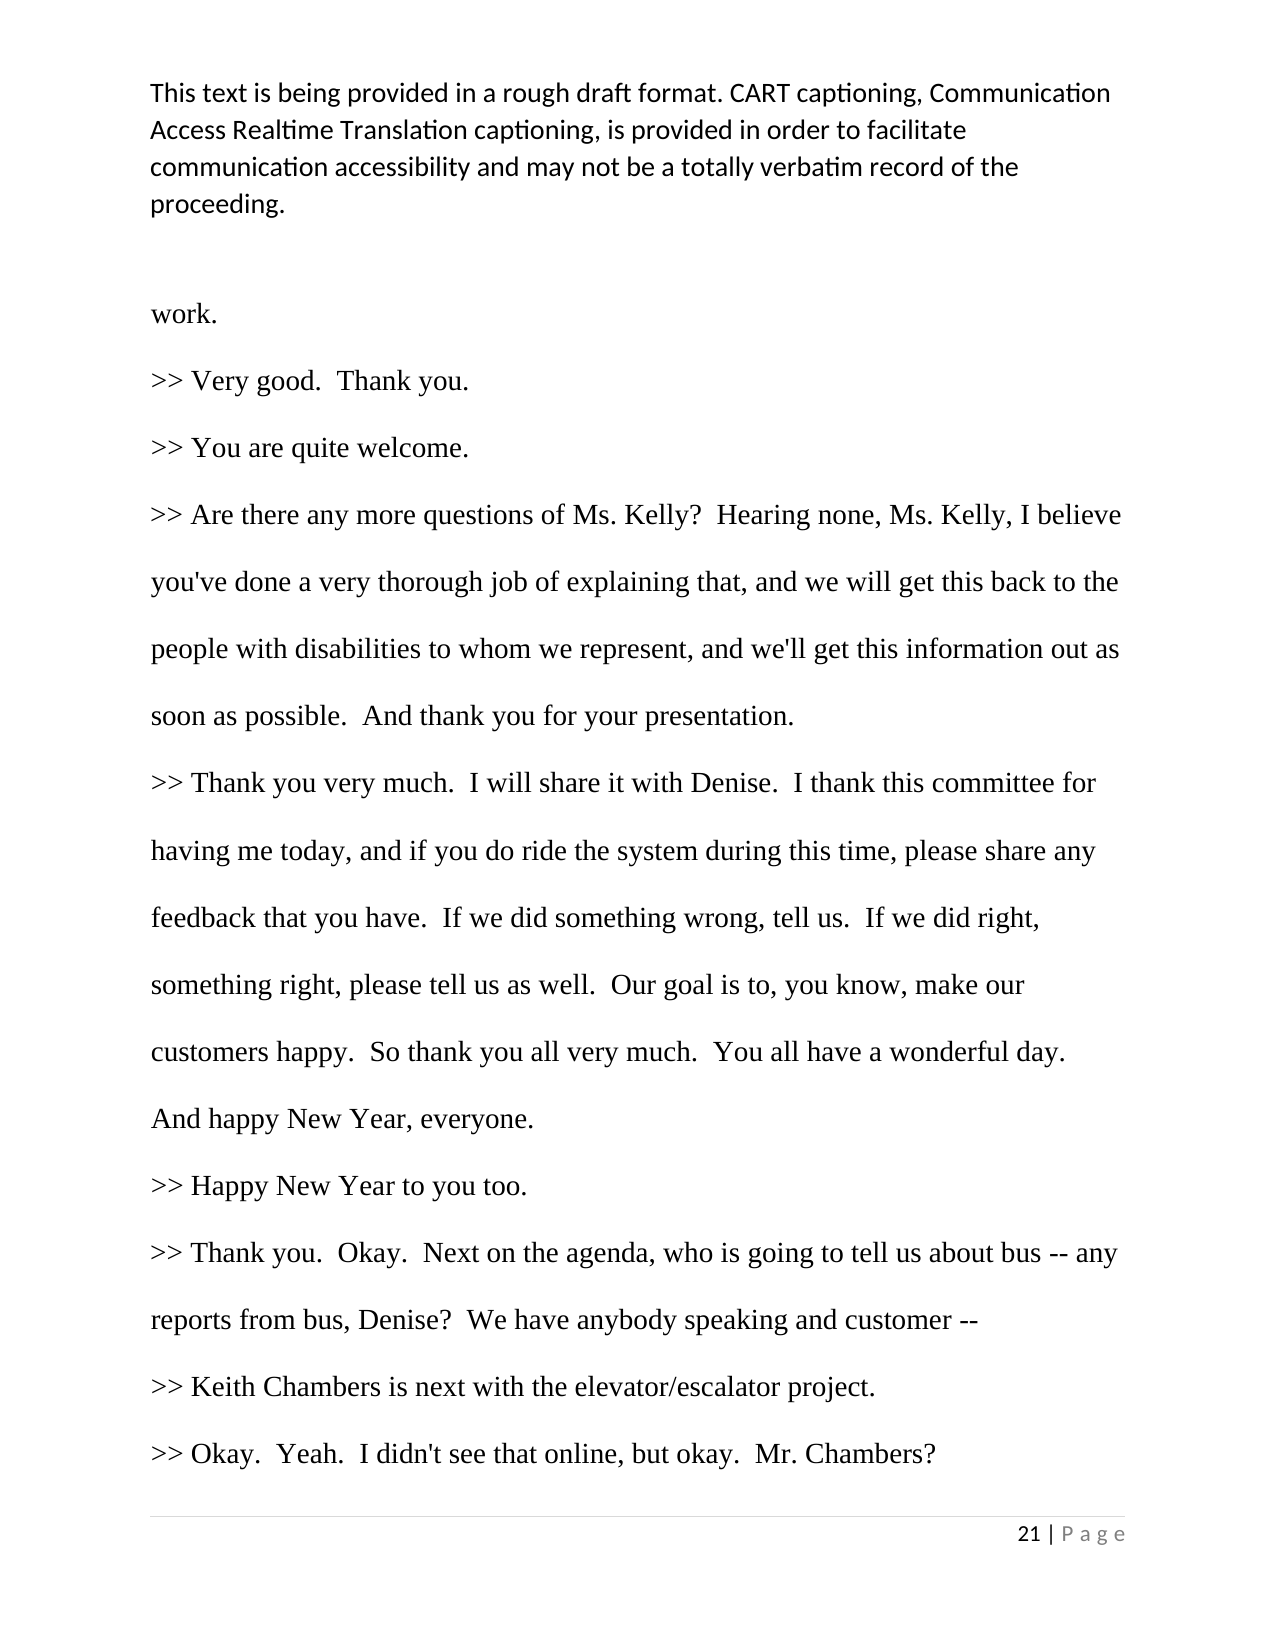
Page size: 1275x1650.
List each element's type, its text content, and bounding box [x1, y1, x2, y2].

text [150, 1235, 1125, 1470]
text >> Are there any more questions of Ms. Kelly? Hearing none, Ms. Kelly, I believe you've done a very thorough job of explaining that, and we will get this back to the people with disabilities to whom we represent, and we'll get this information out as soon as possible. And thank you for your presentation. >> Thank you very much. I will share it with Denise. I thank this committee for having me today, and if you do ride the system during this time, please share any feedback that you have. If we did something wrong, tell us. If we did right, something right, please tell us as well. Our goal is to, you know, make our customers happy. So thank you all very much. You all have a wonderful day. And happy New Year, everyone. >> Happy New Year to you too. [150, 497, 1125, 1202]
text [150, 296, 1125, 464]
